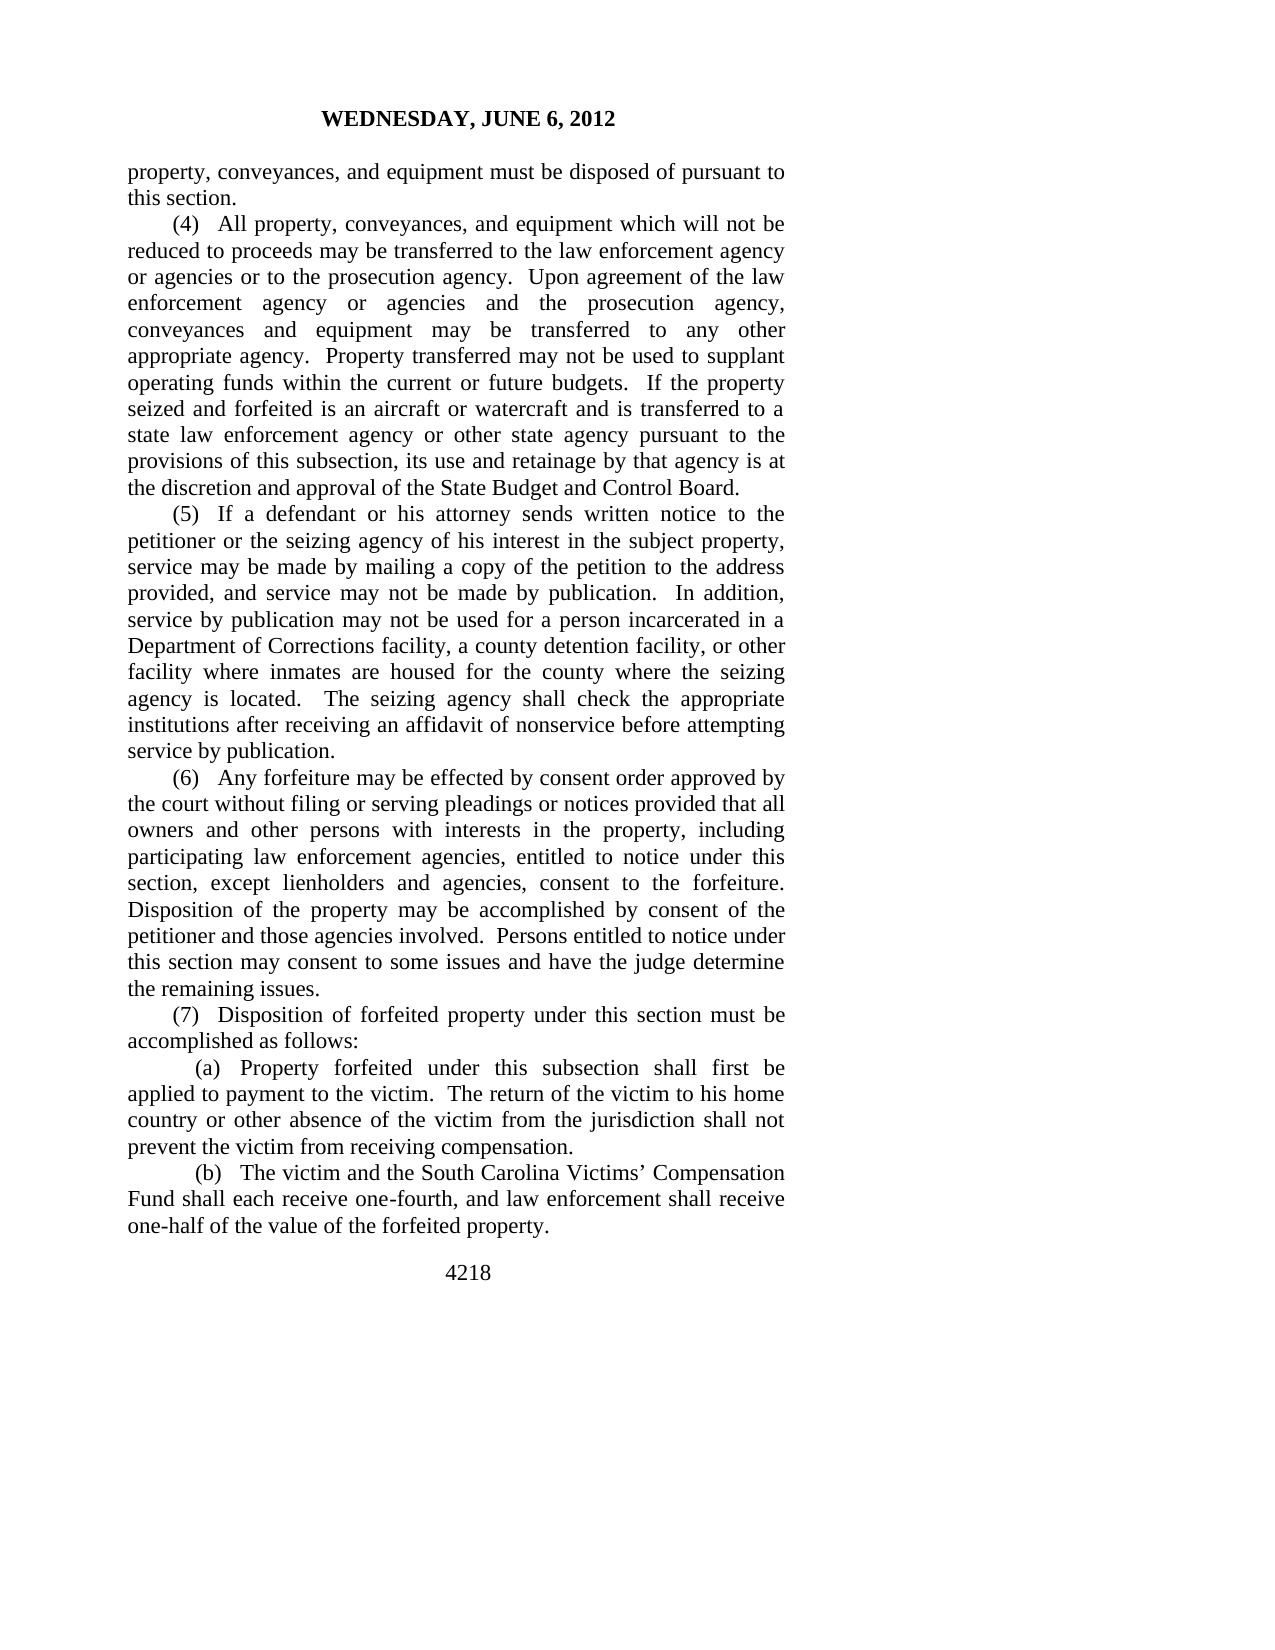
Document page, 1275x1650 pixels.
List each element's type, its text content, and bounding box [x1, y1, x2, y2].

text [127, 158, 786, 210]
text (5) If a defendant or his attorney sends written notice to the petitioner or the seizing agency of his interest in the subject property, service may be made by mailing a copy of the petition to the address provided, and service may not be made by publication. In addition, service by publication may not be used for a person incarcerated in a Department of Corrections facility, a county detention facility, or other facility where inmates are housed for the county where the seizing agency is located. The seizing agency shall check the appropriate institutions after receiving an affidavit of nonservice before attempting service by publication. [127, 500, 786, 764]
text (7) Disposition of forfeited property under this section must be accomplished as follows: [127, 1001, 786, 1054]
text (a) Property forfeited under this subsection shall first be applied to payment to the victim. The return of the victim to his home country or other absence of the victim from the jurisdiction shall not prevent the victim from receiving compensation. [127, 1054, 786, 1159]
text (b) The victim and the South Carolina Victims’ Compensation Fund shall each receive one-fourth, and law enforcement shall receive one-half of the value of the forfeited property. [127, 1159, 786, 1238]
text (4) All property, conveyances, and equipment which will not be reduced to proceeds may be transferred to the law enforcement agency or agencies or to the prosecution agency. Upon agreement of the law enforcement agency or agencies and the prosecution agency, conveyances and equipment may be transferred to any other appropriate agency. Property transferred may not be used to supplant operating funds within the current or future budgets. If the property seized and forfeited is an aircraft or watercraft and is transferred to a state law enforcement agency or other state agency pursuant to the provisions of this subsection, its use and retainage by that agency is at the discretion and approval of the State Budget and Control Board. [127, 210, 786, 500]
text (6) Any forfeiture may be effected by consent order approved by the court without filing or serving pleadings or notices provided that all owners and other persons with interests in the property, including participating law enforcement agencies, entitled to notice under this section, except lienholders and agencies, consent to the forfeiture. Disposition of the property may be accomplished by consent of the petitioner and those agencies involved. Persons entitled to notice under this section may consent to some issues and have the judge determine the remaining issues. [127, 764, 786, 1001]
